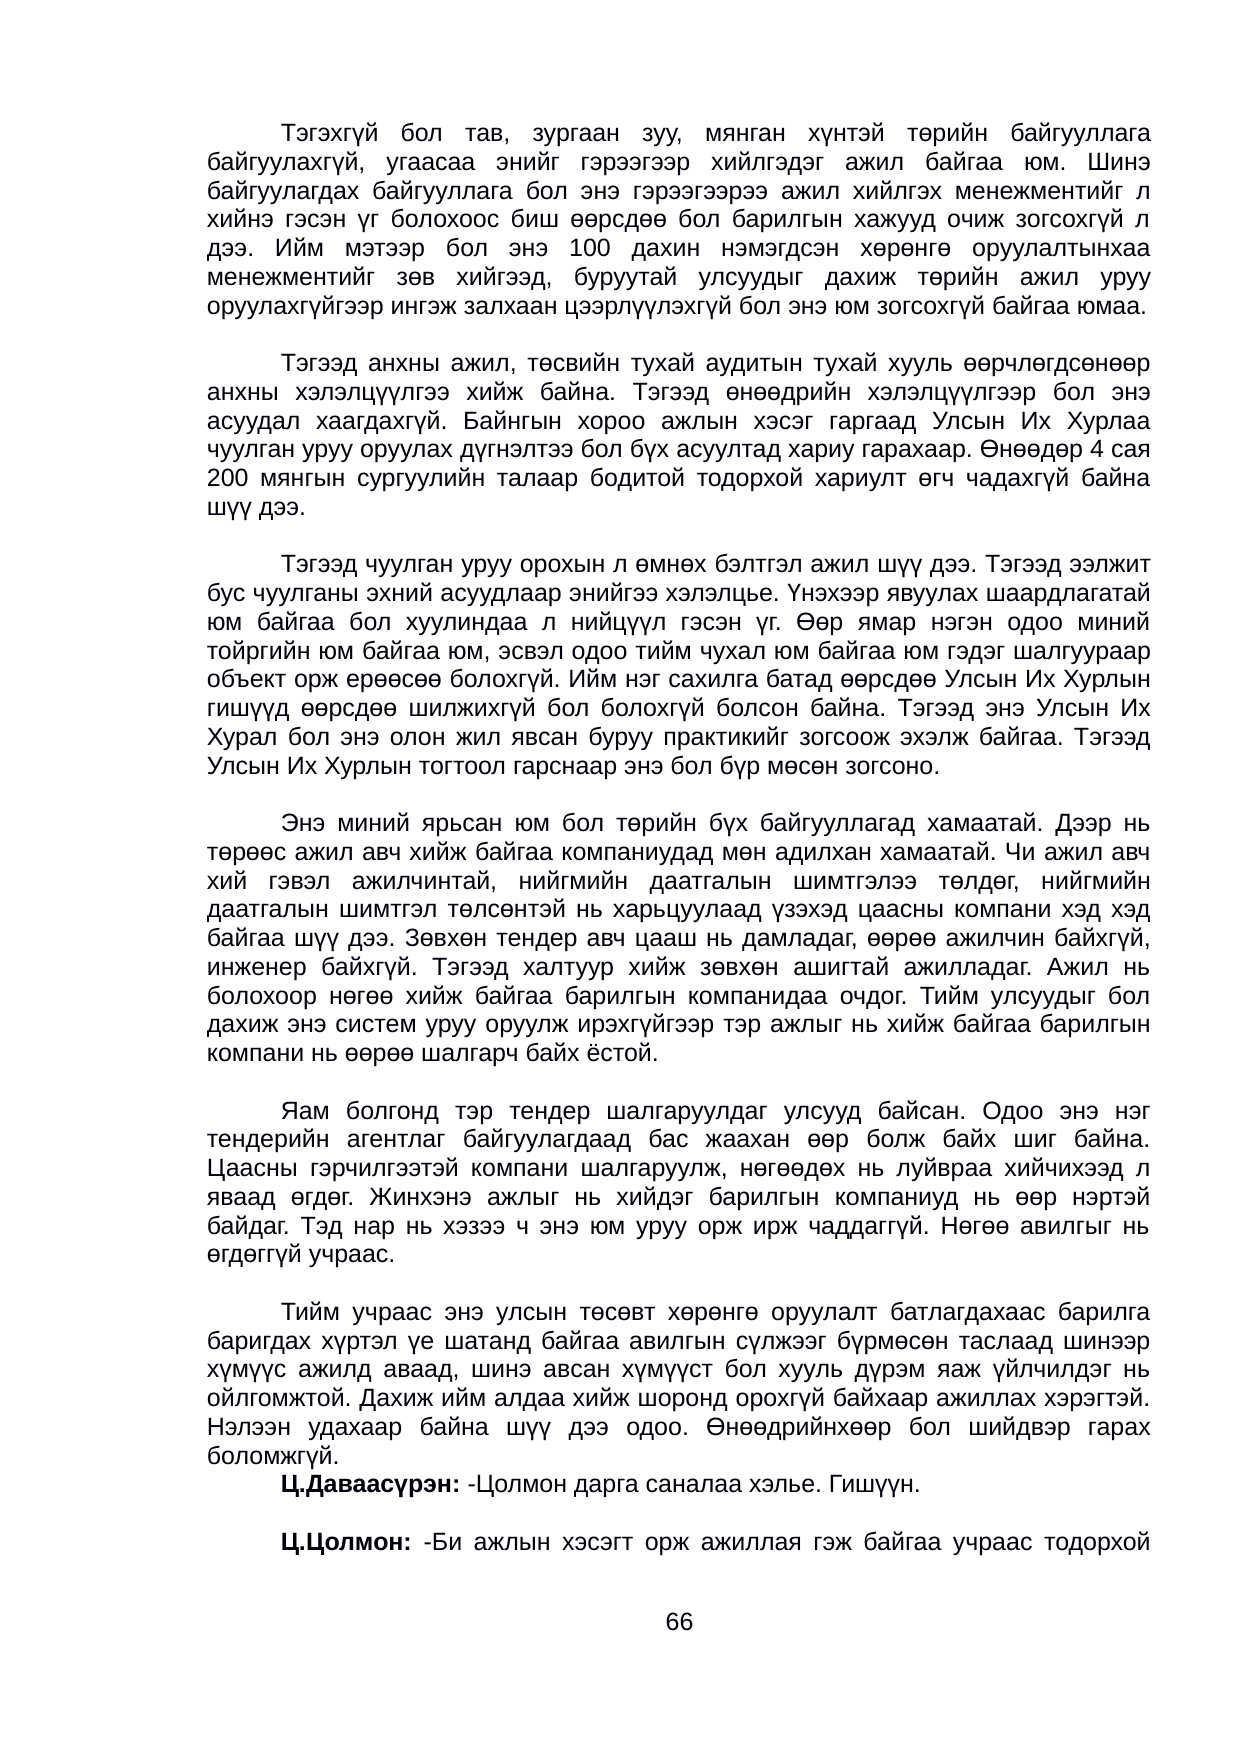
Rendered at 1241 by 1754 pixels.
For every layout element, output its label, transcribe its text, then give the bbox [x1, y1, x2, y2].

text Энэ миний ярьсан юм бол төрийн бүх байгууллагад хамаатай. Дээр нь төрөөс ажил авч хийж байгаа компаниудад мөн адилхан хамаатай. Чи ажил авч хий гэвэл ажилчинтай, нийгмийн даатгалын шимтгэлээ төлдөг, нийгмийн даатгалын шимтгэл төлсөнтэй нь харьцуулаад үзэхэд цаасны компани хэд хэд байгаа шүү дээ. Зөвхөн тендер авч цааш нь дамладаг, өөрөө ажилчин байхгүй, инженер байхгүй. Тэгээд халтуур хийж зөвхөн ашигтай ажилладаг. Ажил нь болохоор нөгөө хийж байгаа барилгын компанидаа очдог. Тийм улсуудыг бол дахиж энэ систем уруу оруулж ирэхгүйгээр тэр ажлыг нь хийж байгаа барилгын компани нь өөрөө шалгарч байх ёстой. [207, 808, 1152, 1067]
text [207, 1527, 1152, 1556]
text Тэгээд анхны ажил, төсвийн тухай аудитын тухай хууль өөрчлөгдсөнөөр анхны хэлэлцүүлгээ хийж байна. Тэгээд өнөөдрийн хэлэлцүүлгээр бол энэ асуудал хаагдахгүй. Байнгын хороо ажлын хэсэг гаргаад Улсын Их Хурлаа чуулган уруу оруулах дүгнэлтээ бол бүх асуултад хариу гарахаар. Өнөөдөр 4 сая 200 мянгын сургуулийн талаар бодитой тодорхой хариулт өгч чадахгүй байна шүү дээ. [207, 348, 1152, 521]
text Тэгээд чуулган уруу орохын л өмнөх бэлтгэл ажил шүү дээ. Тэгээд ээлжит бус чуулганы эхний асуудлаар энийгээ хэлэлцье. Үнэхээр явуулах шаардлагатай юм байгаа бол хуулиндаа л нийцүүл гэсэн үг. Өөр ямар нэгэн одоо миний тойргийн юм байгаа юм, эсвэл одоо тийм чухал юм байгаа юм гэдэг шалгуураар объект орж ерөөсөө болохгүй. Ийм нэг сахилга батад өөрсдөө Улсын Их Хурлын гишүүд өөрсдөө шилжихгүй бол болохгүй болсон байна. Тэгээд энэ Улсын Их Хурал бол энэ олон жил явсан буруу практикийг зогсоож эхэлж байгаа. Тэгээд Улсын Их Хурлын тогтоол гарснаар энэ бол бүр мөсөн зогсоно. [207, 549, 1152, 779]
text Яам болгонд тэр тендер шалгаруулдаг улсууд байсан. Одоо энэ нэг тендерийн агентлаг байгуулагдаад бас жаахан өөр болж байх шиг байна. Цаасны гэрчилгээтэй компани шалгаруулж, нөгөөдөх нь луйвраа хийчихээд л яваад өгдөг. Жинхэнэ ажлыг нь хийдэг барилгын компаниуд нь өөр нэртэй байдаг. Тэд нар нь хэзээ ч энэ юм уруу орж ирж чаддаггүй. Нөгөө авилгыг нь өгдөггүй учраас. [207, 1096, 1152, 1268]
text Ц.Даваасүрэн: -Цолмон дарга саналаа хэлье. Гишүүн. [207, 1469, 1152, 1498]
text Тэгэхгүй бол тав, зургаан зуу, мянган хүнтэй төрийн байгууллага байгуулахгүй, угаасаа энийг гэрээгээр хийлгэдэг ажил байгаа юм. Шинэ байгуулагдах байгууллага бол энэ гэрээгээрээ ажил хийлгэх менежментийг л хийнэ гэсэн үг болохоос биш өөрсдөө бол барилгын хажууд очиж зогсохгүй л дээ. Ийм мэтээр бол энэ 100 дахин нэмэгдсэн хөрөнгө оруулалтынхаа менежментийг зөв хийгээд, буруутай улсуудыг дахиж төрийн ажил уруу оруулахгүйгээр ингэж залхаан цээрлүүлэхгүй бол энэ юм зогсохгүй байгаа юмаа. [207, 118, 1152, 319]
text Тийм учраас энэ улсын төсөвт хөрөнгө оруулалт батлагдахаас барилга баригдах хүртэл үе шатанд байгаа авилгын сүлжээг бүрмөсөн таслаад шинээр хүмүүс ажилд аваад, шинэ авсан хүмүүст бол хууль дүрэм яаж үйлчилдэг нь ойлгомжтой. Дахиж ийм алдаа хийж шоронд орохгүй байхаар ажиллах хэрэгтэй. Нэлээн удахаар байна шүү дээ одоо. Өнөөдрийнхөөр бол шийдвэр гарах боломжгүй. [207, 1297, 1152, 1469]
